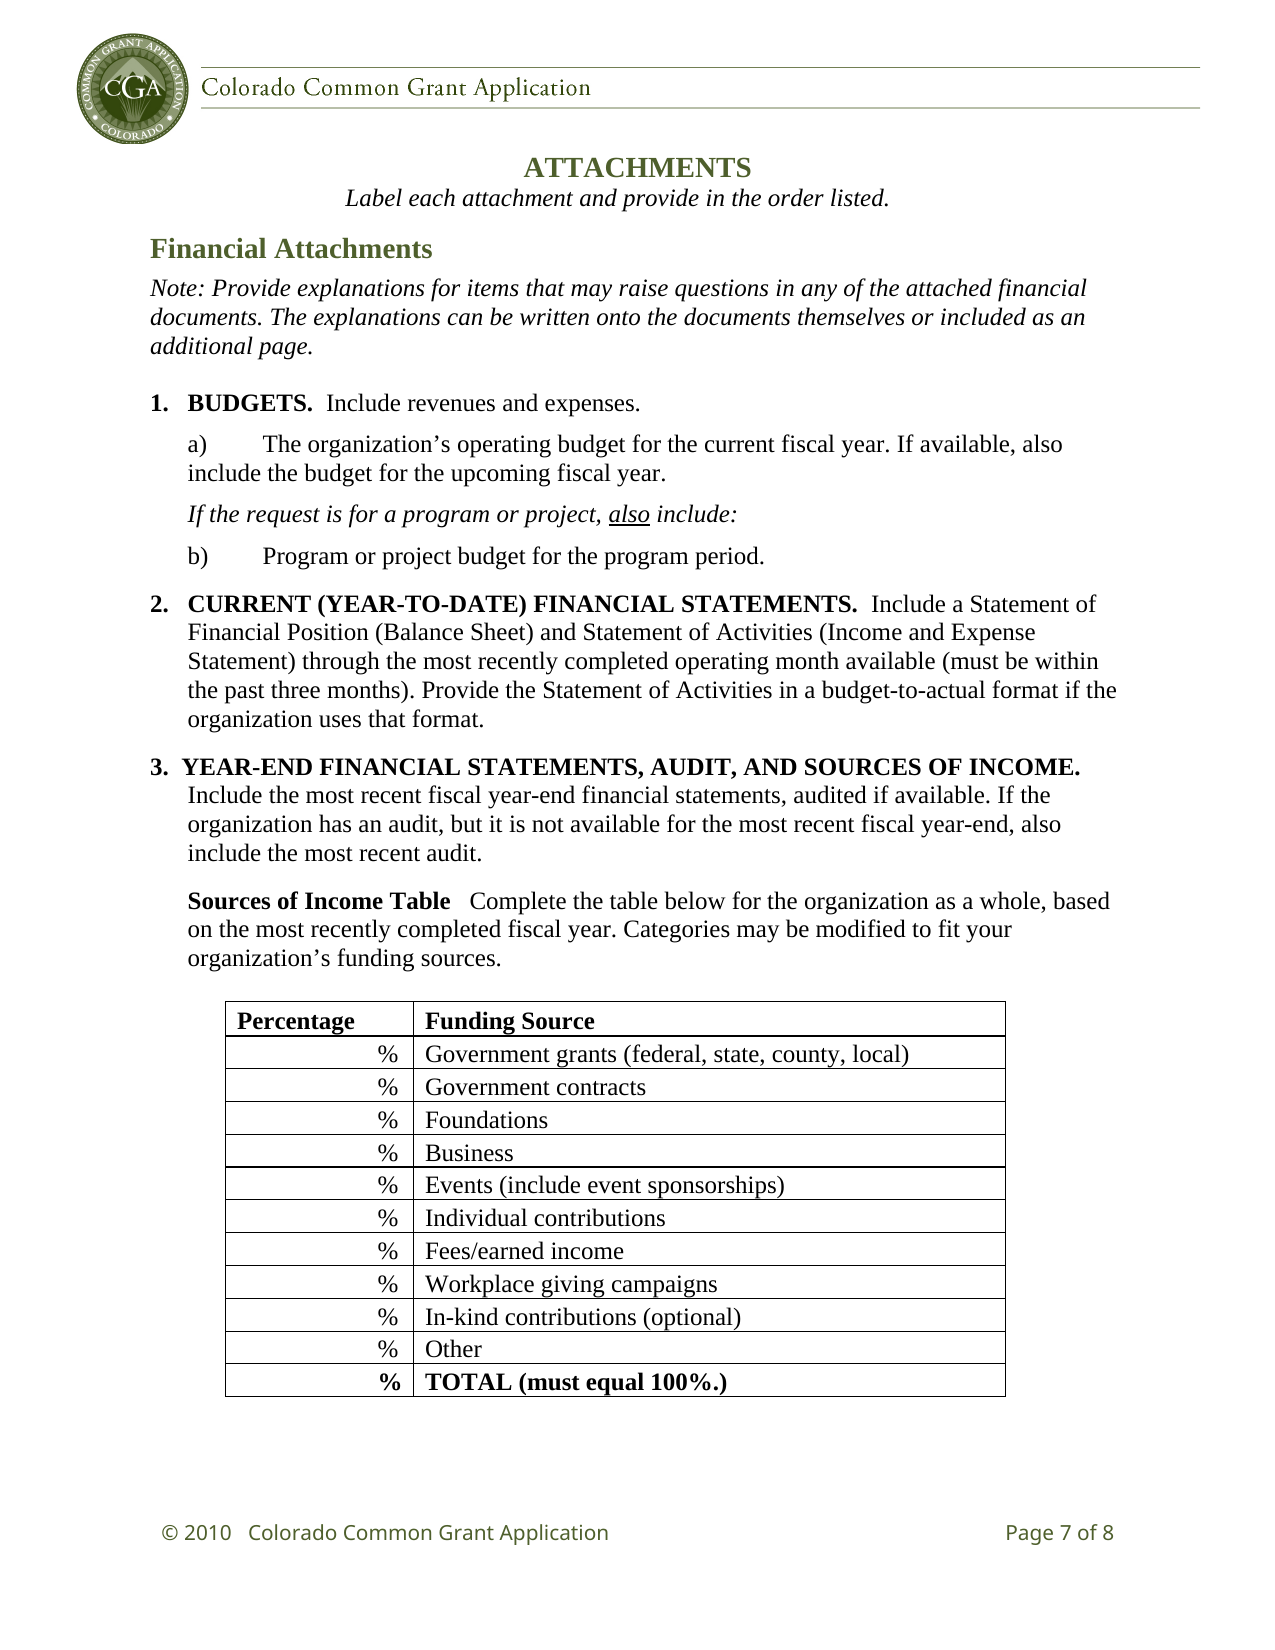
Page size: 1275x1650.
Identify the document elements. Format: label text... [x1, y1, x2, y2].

table_header Funding Source [414, 1002, 1005, 1035]
table_cell [226, 1299, 366, 1331]
text Include the most recent fiscal year-end financial statements, audited if available. If the organization has an audit, but it is not available for the most recent fiscal year-end, also include the most recent audit. [187, 780, 1125, 867]
table_cell % [366, 1233, 413, 1265]
table_cell Government grants (federal, state, county, local) [414, 1037, 1005, 1068]
text 3. Year-end financial statements, audit, and Sources of Income. [150, 752, 1144, 780]
table_cell Government contracts [414, 1069, 1005, 1101]
table_cell [226, 1266, 366, 1298]
text Sources of Income Table Complete the table below for the organization as a whole, based on the most recently completed fiscal year. Categories may be modified to fit your organization’s funding sources. [187, 886, 1125, 972]
table_cell [226, 1168, 366, 1199]
table_cell TOTAL (must equal 100%.) [414, 1364, 1005, 1396]
text Financial Attachments [150, 231, 1087, 265]
table_cell Events (include event sponsorships) [414, 1168, 1005, 1199]
table_cell % [366, 1037, 413, 1068]
text ATTACHMENTS [150, 150, 1125, 183]
table_header Percentage [226, 1002, 366, 1035]
list Program or project budget for the program period. [187, 541, 1125, 569]
table_cell [226, 1069, 366, 1101]
table_cell % [366, 1069, 413, 1101]
table_cell Workplace giving campaigns [414, 1266, 1005, 1298]
text Label each attachment and provide in the order listed. [150, 183, 1087, 212]
picture [75, 31, 1200, 144]
table_cell % [366, 1266, 413, 1298]
table_cell [226, 1332, 366, 1363]
table_cell [226, 1200, 366, 1232]
table_cell Individual contributions [414, 1200, 1005, 1232]
text If the request is for a program or project, also include: [150, 499, 1125, 528]
text 1. BUDGETS. Include revenues and expenses. [150, 388, 1125, 417]
table_cell [226, 1135, 366, 1166]
table_cell Fees/earned income [414, 1233, 1005, 1265]
table_cell % [366, 1135, 413, 1166]
table_cell % [366, 1200, 413, 1232]
table_cell [226, 1233, 366, 1265]
table_cell Business [414, 1135, 1005, 1166]
table_cell [226, 1364, 366, 1396]
table_cell % [366, 1299, 413, 1331]
text Note: Provide explanations for items that may raise questions in any of the attached financial documents. The explanations can be written onto the documents themselves or included as an additional page. [150, 273, 1125, 359]
table_cell % [366, 1332, 413, 1363]
table_cell In-kind contributions (optional) [414, 1299, 1005, 1331]
table_cell [226, 1102, 366, 1134]
table_cell % [366, 1168, 413, 1199]
table_header [366, 1002, 413, 1035]
table_cell % [366, 1102, 413, 1134]
table_cell % [366, 1364, 413, 1396]
text 2. Current (year-to-date) financial statements. Include a Statement of Financial Position (Balance Sheet) and Statement of Activities (Income and Expense Statement) through the most recently completed operating month available (must be within the past three months). Provide the Statement of Activities in a budget-to-actual format if the organization uses that format. [150, 589, 1125, 732]
table_cell [226, 1037, 366, 1068]
table_cell Foundations [414, 1102, 1005, 1134]
list The organization’s operating budget for the current fiscal year. If available, also include the budget for the upcoming fiscal year. [187, 429, 1125, 487]
table_cell Other [414, 1332, 1005, 1363]
